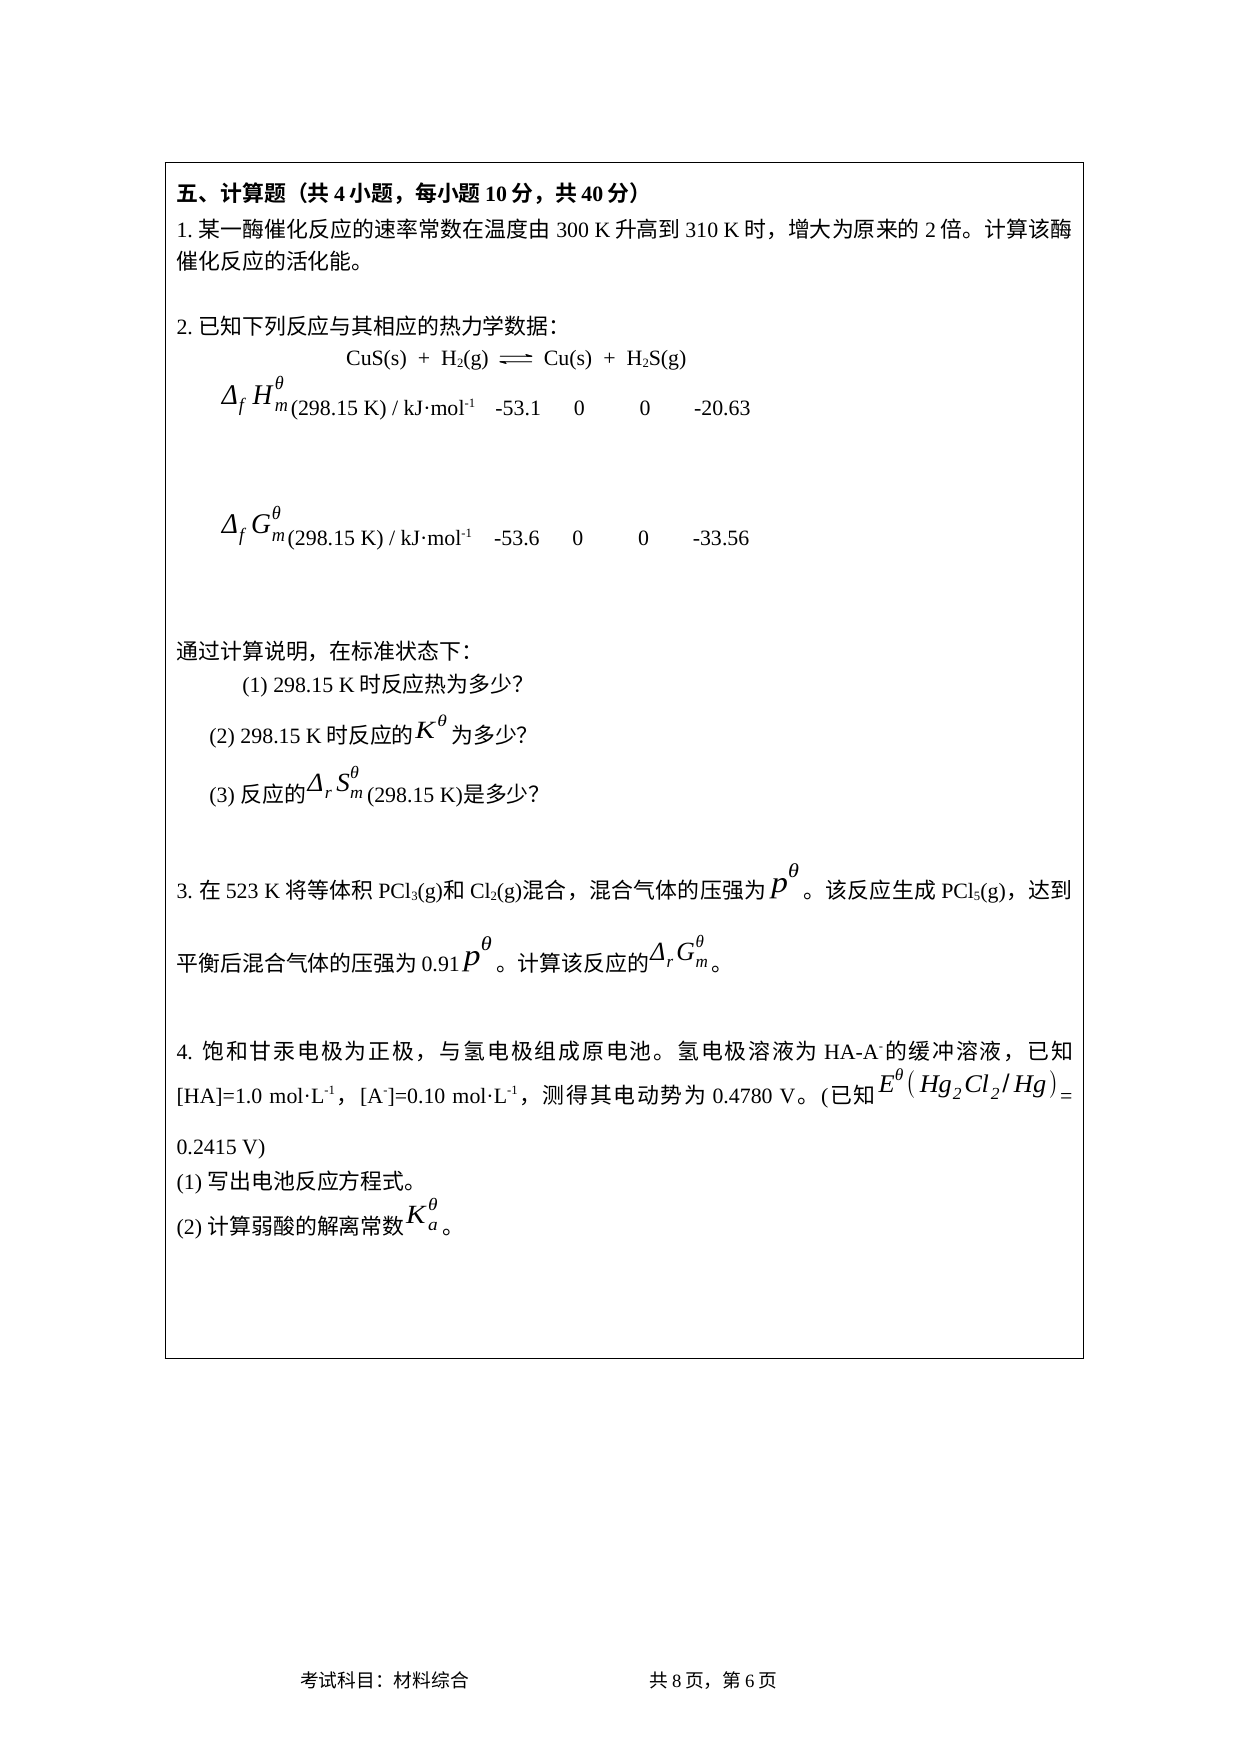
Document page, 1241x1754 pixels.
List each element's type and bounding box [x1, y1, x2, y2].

table_cell [166, 163, 1083, 1358]
picture [499, 354, 533, 366]
